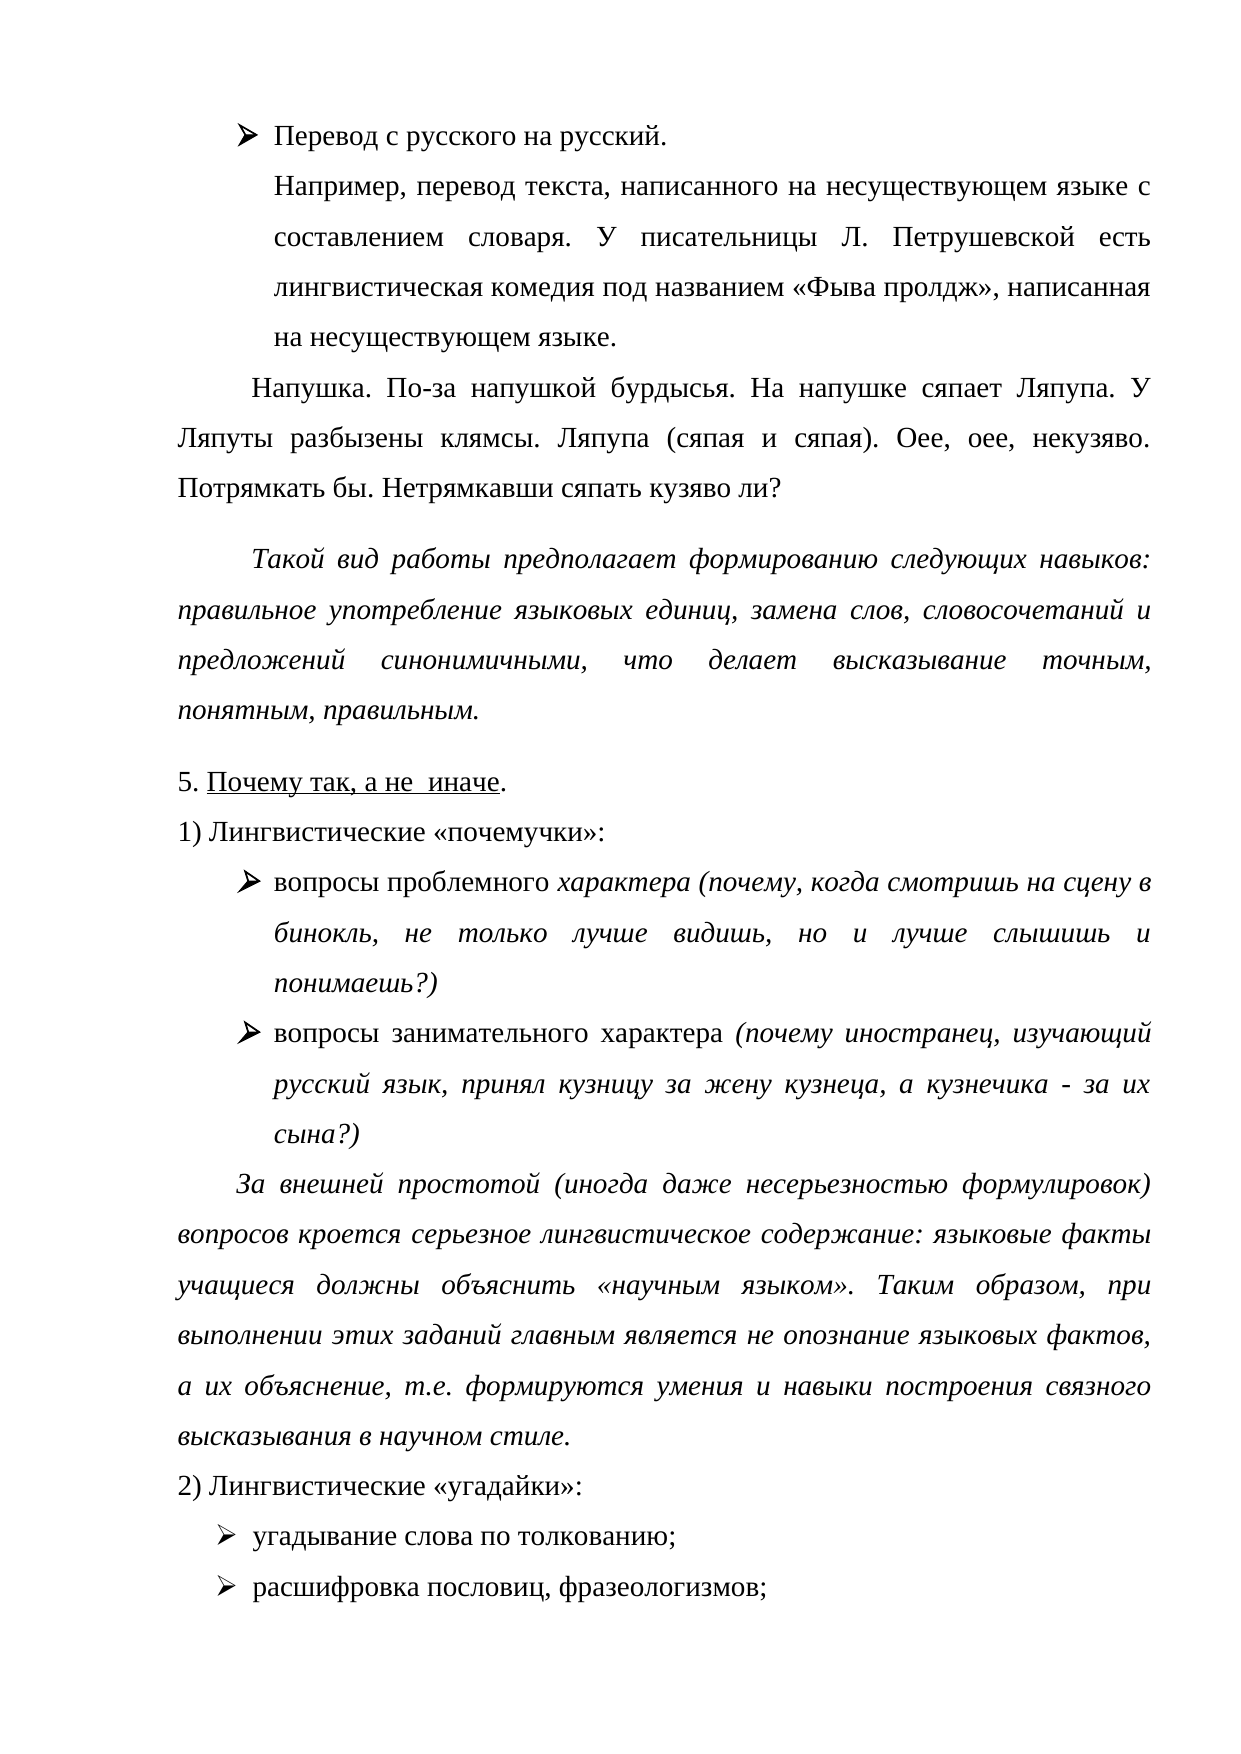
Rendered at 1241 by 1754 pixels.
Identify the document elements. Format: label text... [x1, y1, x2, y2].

text Напушка. По-за напушкой бурдысья. На напушке сяпает Ляпупа. У Ляпуты разбызены клямсы. Ляпупа (сяпая и сяпая). Оее, оее, некузяво. Потрямкать бы. Нетрямкавши сяпать кузяво ли? [177, 370, 1152, 504]
list расшифровка пословиц, фразеологизмов; [215, 1569, 1152, 1603]
text 2) Лингвистические «угадайки»: [177, 1468, 1152, 1502]
list угадывание слова по толкованию; [215, 1518, 1152, 1552]
list Например, перевод текста, написанного на несуществующем языке с составлением словаря. У писательницы Л. Петрушевской есть лингвистическая комедия под названием «Фыва пролдж», написанная на несуществующем языке. [274, 168, 1152, 353]
list вопросы проблемного характера (почему, когда смотришь на сцену в бинокль, не только лучше видишь, но и лучше слышишь и понимаешь?) [236, 864, 1152, 998]
list вопросы занимательного характера (почему иностранец, изучающий русский язык, принял кузницу за жену кузнеца, а кузнечика - за их сына?) [236, 1015, 1152, 1149]
list Перевод с русского на русский. [236, 118, 1152, 152]
text 1) Лингвистические «почемучки»: [177, 814, 1152, 847]
text За внешней простотой (иногда даже несерьезностью формулировок) вопросов кроется серьезное лингвистическое содержание: языковые факты учащиеся должны объяснить «научным языком». Таким образом, при выполнении этих заданий главным является не опознание языковых фактов, а их объяснение, т.е. формируются умения и навыки построения связного высказывания в научном стиле. [177, 1166, 1152, 1451]
text 5. Почему так, а не иначе. [177, 764, 1152, 797]
text Такой вид работы предполагает формированию следующих навыков: правильное употребление языковых единиц, замена слов, словосочетаний и предложений синонимичными, что делает высказывание точным, понятным, правильным. [177, 542, 1152, 726]
